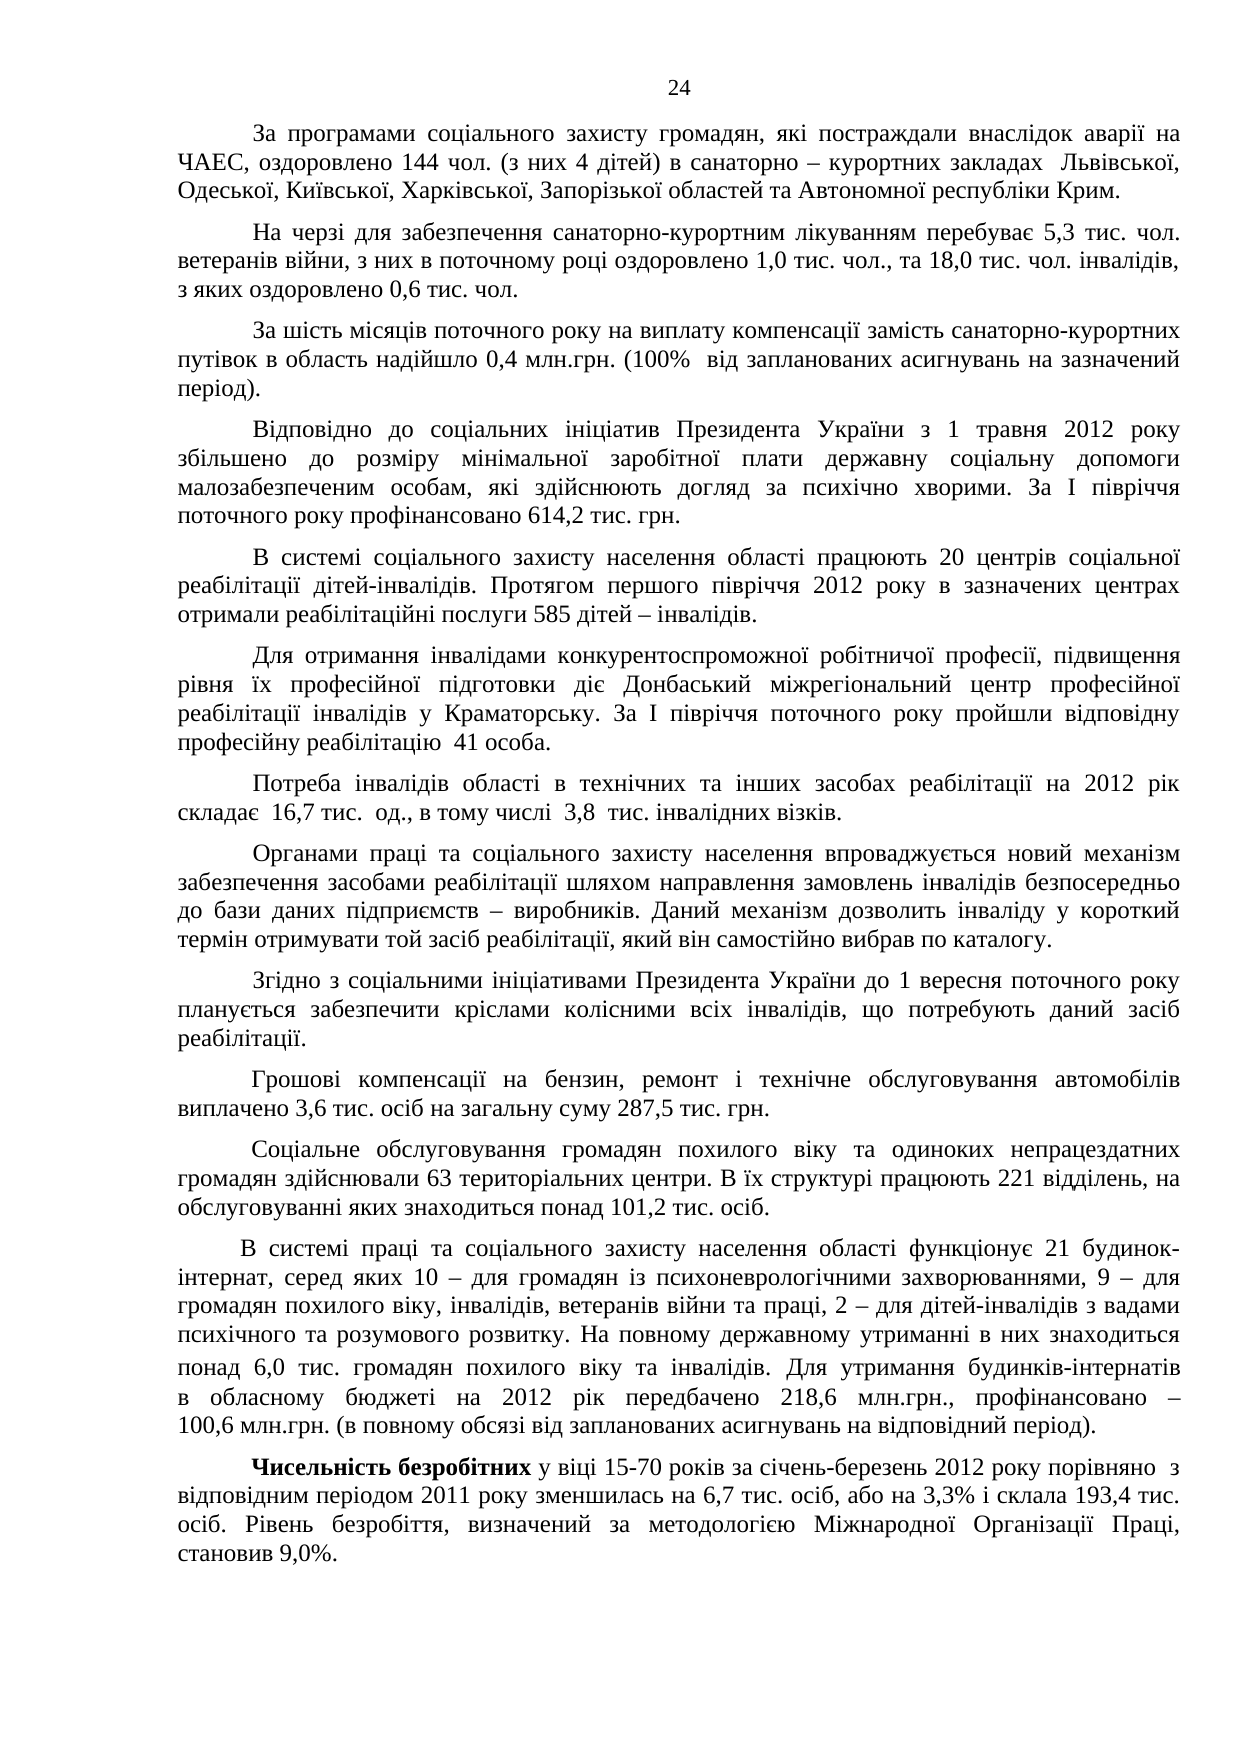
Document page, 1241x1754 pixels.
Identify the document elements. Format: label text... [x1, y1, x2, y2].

text Органами праці та соціального захисту населення впроваджується новий механізм забезпечення засобами реабілітації шляхом направлення замовлень інвалідів безпосередньо до бази даних підприємств – виробників. Даний механізм дозволить інваліду у короткий термін отримувати той засіб реабілітації, який він самостійно вибрав по каталогу. [177, 838, 1181, 953]
text Відповідно до соціальних ініціатив Президента України з 1 травня 2012 року збільшено до розміру мінімальної заробітної плати державну соціальну допомоги малозабезпеченим особам, які здійснюють догляд за психічно хворими. За І півріччя поточного року профінансовано 614,2 тис. грн. [177, 414, 1181, 529]
text В системі праці та соціального захисту населення області функціонує 21 будинок-інтернат, серед яких 10 – для громадян із психоневрологічними захворюваннями, 9 – для громадян похилого віку, інвалідів, ветеранів війни та праці, 2 – для дітей-інвалідів з вадами психічного та розумового розвитку. На повному державному утриманні в них знаходиться понад 6,0 тис. громадян похилого віку та інвалідів. Для утримання будинків-інтернатів в обласному бюджеті на 2012 рік передбачено 218,6 млн.грн., профінансовано – 100,6 млн.грн. (в повному обсязі від запланованих асигнувань на відповідний період). [177, 1233, 1181, 1439]
text За програмами соціального захисту громадян, які постраждали внаслідок аварії на ЧАЕС, оздоровлено 144 чол. (з них 4 дітей) в санаторно – курортних закладах Львівської, Одеської, Київської, Харківської, Запорізької областей та Автономної республіки Крим. [177, 118, 1181, 204]
text Соціальне обслуговування громадян похилого віку та одиноких непрацездатних громадян здійснювали 63 територіальних центри. В їх структурі працюють 221 відділень, на обслуговуванні яких знаходиться понад 101,2 тис. осіб. [177, 1134, 1181, 1221]
text На черзі для забезпечення санаторно-курортним лікуванням перебуває 5,3 тис. чол. ветеранів війни, з них в поточному році оздоровлено 1,0 тис. чол., та 18,0 тис. чол. інвалідів, з яких оздоровлено 0,6 тис. чол. [177, 217, 1181, 303]
text Потреба інвалідів області в технічних та інших засобах реабілітації на 2012 рік складає 16,7 тис. од., в тому числі 3,8 тис. інвалідних візків. [177, 768, 1181, 826]
text Чисельність безробітних у віці 15-70 років за січень-березень 2012 року порівняно з відповідним періодом 2011 року зменшилась на 6,7 тис. осіб, або на 3,3% і склала 193,4 тис. осіб. Рівень безробіття, визначений за методологією Міжнародної Організації Праці, становив 9,0%. [177, 1452, 1181, 1567]
text За шість місяців поточного року на виплату компенсації замість санаторно-курортних путівок в область надійшло 0,4 млн.грн. (100% від запланованих асигнувань на зазначений період). [177, 316, 1181, 402]
text В системі соціального захисту населення області працюють 20 центрів соціальної реабілітації дітей-інвалідів. Протягом першого півріччя 2012 року в зазначених центрах отримали реабілітаційні послуги 585 дітей – інвалідів. [177, 542, 1181, 628]
text Для отримання інвалідами конкурентоспроможної робітничої професії, підвищення рівня їх професійної підготовки діє Донбаський міжрегіональний центр професійної реабілітації інвалідів у Краматорську. За І півріччя поточного року пройшли відповідну професійну реабілітацію 41 особа. [177, 641, 1181, 756]
text Згідно з соціальними ініціативами Президента України до 1 вересня поточного року планується забезпечити кріслами колісними всіх інвалідів, що потребують даний засіб реабілітації. [177, 966, 1181, 1052]
text Грошові компенсації на бензин, ремонт і технічне обслуговування автомобілів виплачено 3,6 тис. осіб на загальну суму 287,5 тис. грн. [177, 1064, 1181, 1122]
